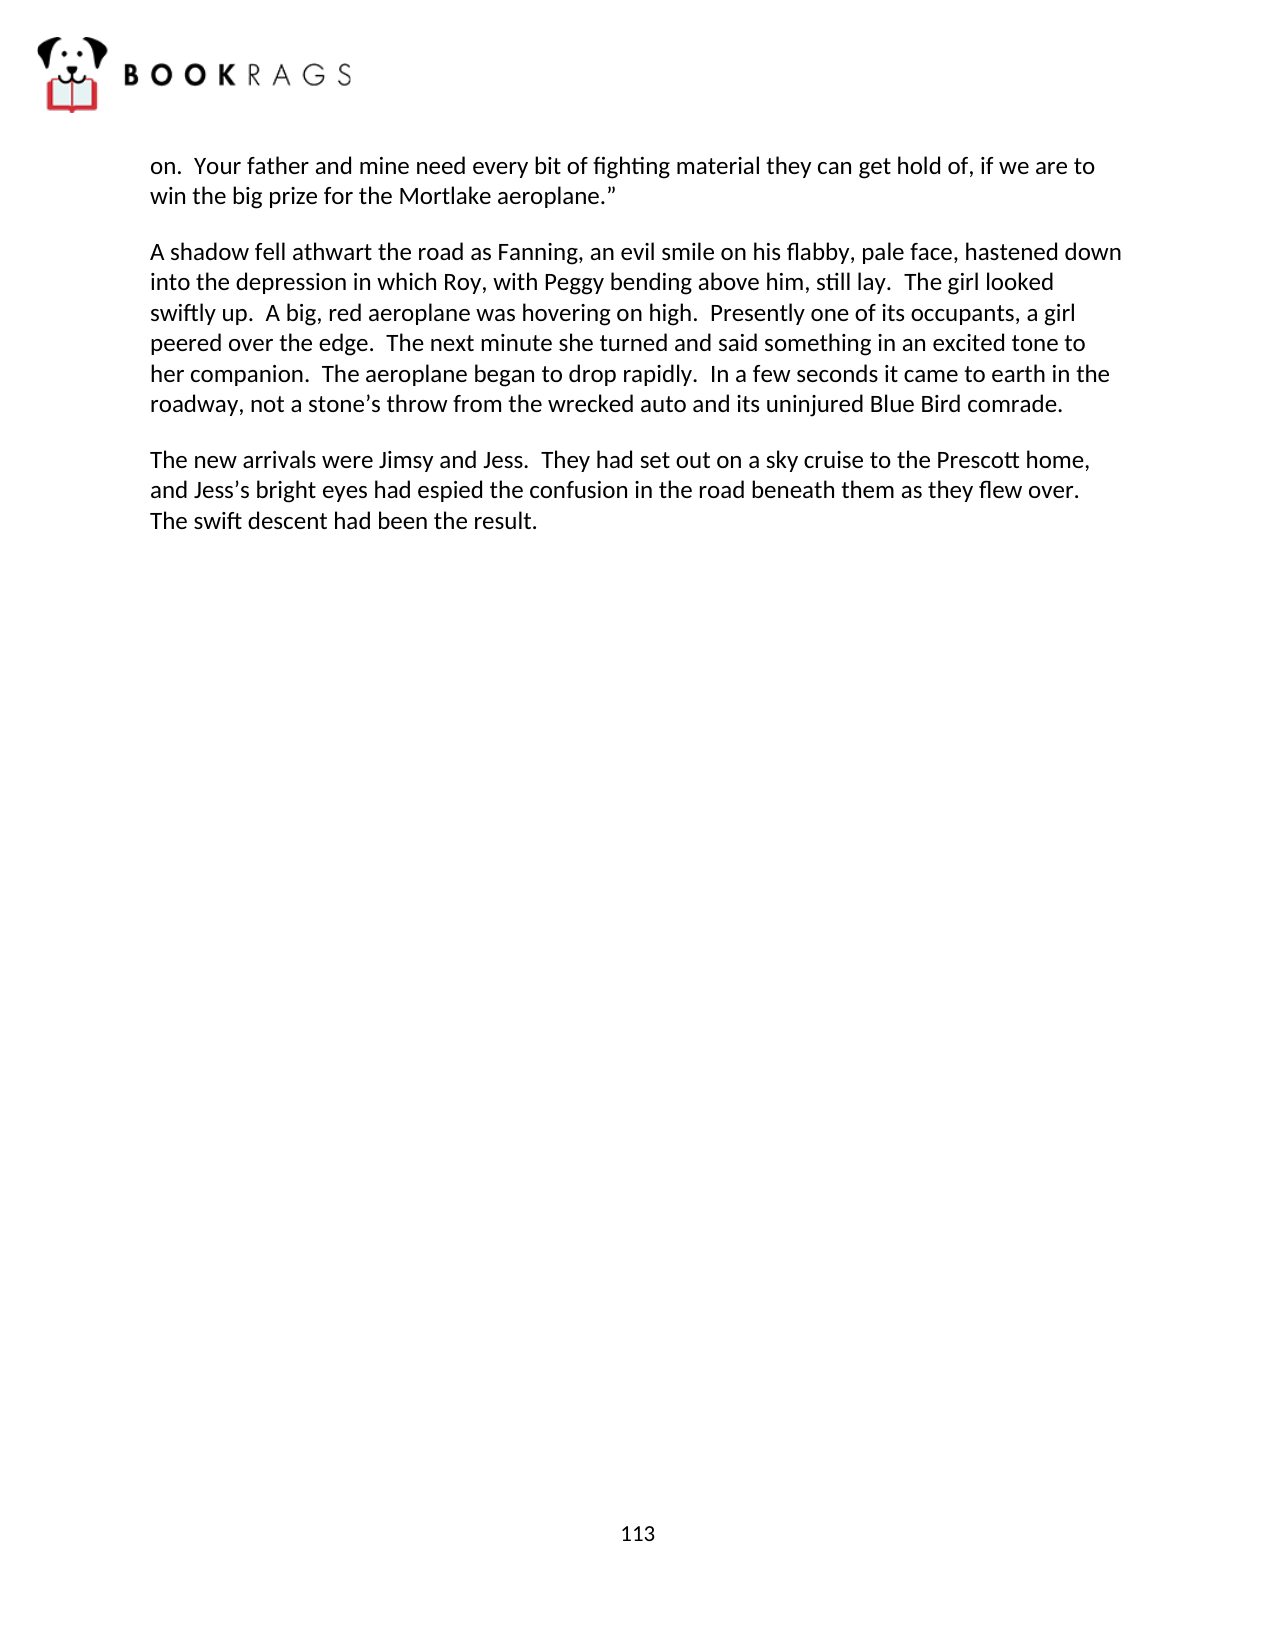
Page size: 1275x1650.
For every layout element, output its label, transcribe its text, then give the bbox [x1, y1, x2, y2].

text The new arrivals were Jimsy and Jess. They had set out on a sky cruise to the Prescott home, and Jess’s bright eyes had espied the confusion in the road beneath them as they flew over. The swift descent had been the result. [150, 444, 1125, 536]
text A shadow fell athwart the road as Fanning, an evil smile on his flabby, pale face, hastened down into the depression in which Roy, with Peggy bending above him, still lay. The girl looked swiftly up. A big, red aeroplane was hovering on high. Presently one of its occupants, a girl peered over the edge. The next minute she turned and said something in an excited tone to her companion. The aeroplane began to drop rapidly. In a few seconds it came to earth in the roadway, not a stone’s throw from the wrecked auto and its uninjured Blue Bird comrade. [150, 236, 1125, 419]
picture [37, 37, 351, 113]
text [150, 150, 1125, 211]
